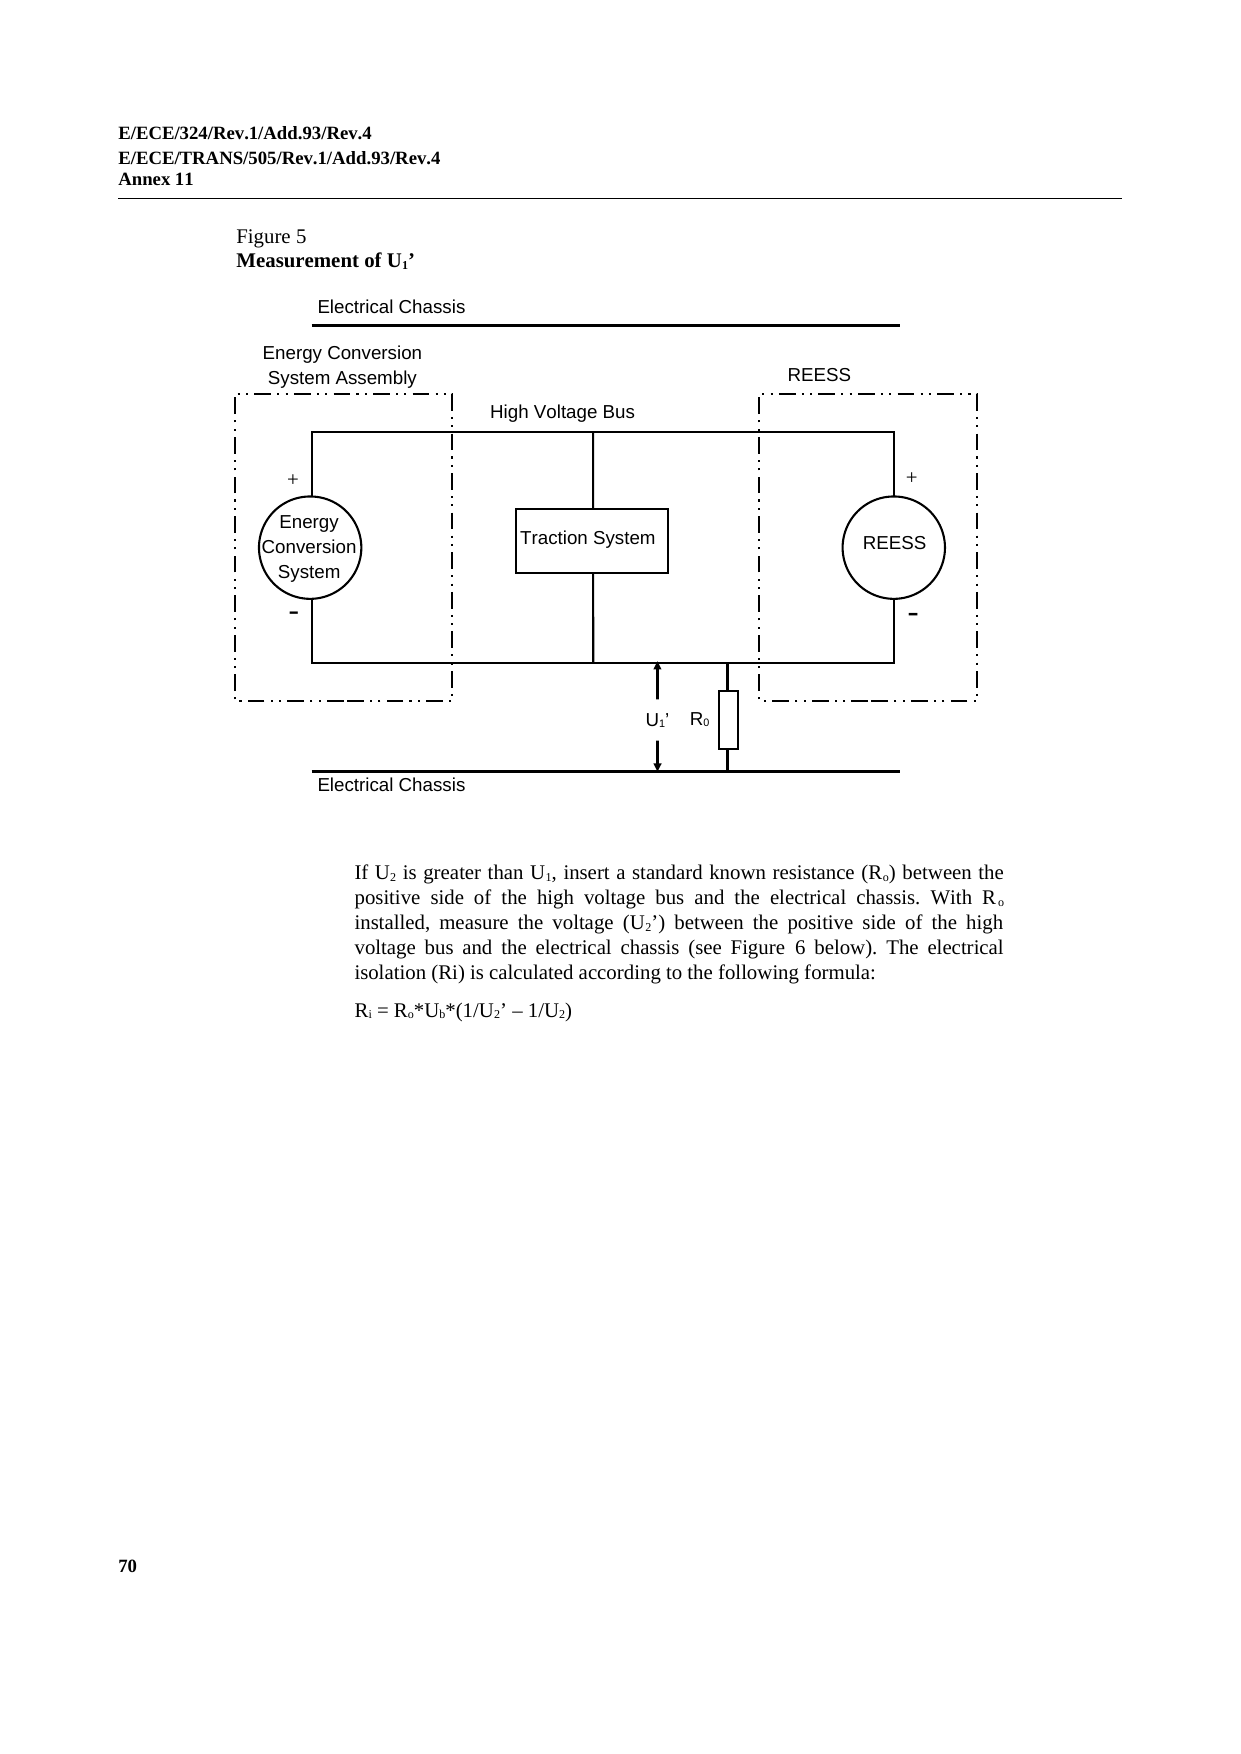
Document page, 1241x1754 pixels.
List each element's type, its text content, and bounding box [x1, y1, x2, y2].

text Ri = Ro*Ub*(1/U2’ – 1/U2) [295, 997, 1004, 1022]
text Figure 5 [236, 224, 1122, 248]
text If U2 is greater than U1, insert a standard known resistance (Ro) between the positive side of the high voltage bus and the electrical chassis. With Ro installed, measure the voltage (U2’) between the positive side of the high voltage bus and the electrical chassis (see Figure 6 below). The electrical isolation (Ri) is calculated according to the following formula: [354, 285, 1004, 984]
text Measurement of U1’ [236, 248, 1122, 272]
